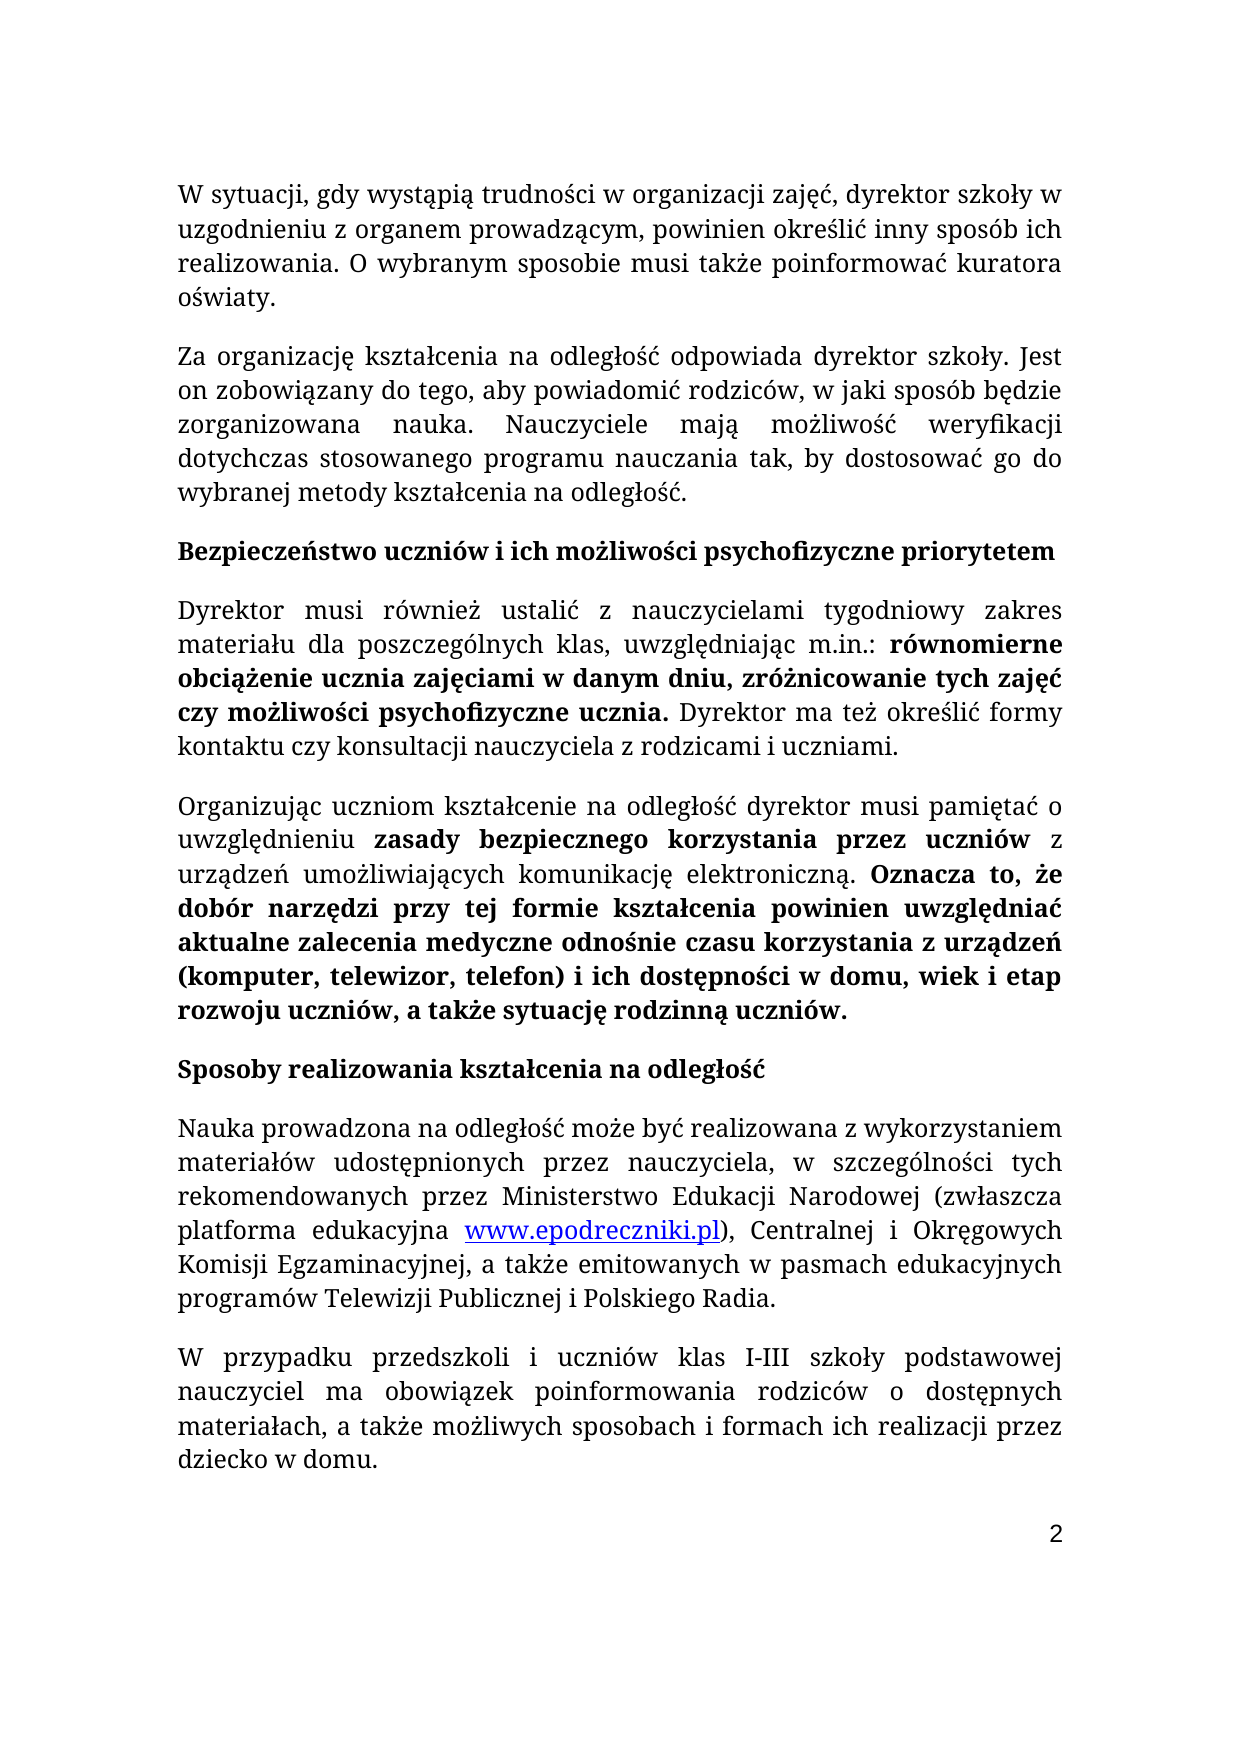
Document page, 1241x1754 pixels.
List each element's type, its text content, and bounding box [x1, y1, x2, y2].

text W przypadku przedszkoli i uczniów klas I-III szkoły podstawowej nauczyciel ma obowiązek poinformowania rodziców o dostępnych materiałach, a także możliwych sposobach i formach ich realizacji przez dziecko w domu. [177, 1340, 1063, 1476]
text W sytuacji, gdy wystąpią trudności w organizacji zajęć, dyrektor szkoły w uzgodnieniu z organem prowadzącym, powinien określić inny sposób ich realizowania. O wybranym sposobie musi także poinformować kuratora oświaty. [177, 177, 1063, 313]
text Nauka prowadzona na odległość może być realizowana z wykorzystaniem materiałów udostępnionych przez nauczyciela, w szczególności tych rekomendowanych przez Ministerstwo Edukacji Narodowej (zwłaszcza platforma edukacyjna www.epodreczniki.pl), Centralnej i Okręgowych Komisji Egzaminacyjnej, a także emitowanych w pasmach edukacyjnych programów Telewizji Publicznej i Polskiego Radia. [177, 1111, 1063, 1315]
text Bezpieczeństwo uczniów i ich możliwości psychofizyczne priorytetem [177, 534, 1063, 568]
text Za organizację kształcenia na odległość odpowiada dyrektor szkoły. Jest on zobowiązany do tego, aby powiadomić rodziców, w jaki sposób będzie zorganizowana nauka. Nauczyciele mają możliwość weryfikacji dotychczas stosowanego programu nauczania tak, by dostosować go do wybranej metody kształcenia na odległość. [177, 338, 1063, 509]
text Dyrektor musi również ustalić z nauczycielami tygodniowy zakres materiału dla poszczególnych klas, uwzględniając m.in.: równomierne obciążenie ucznia zajęciami w danym dniu, zróżnicowanie tych zajęć czy możliwości psychofizyczne ucznia. Dyrektor ma też określić formy kontaktu czy konsultacji nauczyciela z rodzicami i uczniami. [177, 593, 1063, 763]
text Sposoby realizowania kształcenia na odległość [177, 1052, 1063, 1086]
text Organizując uczniom kształcenie na odległość dyrektor musi pamiętać o uwzględnieniu zasady bezpiecznego korzystania przez uczniów z urządzeń umożliwiających komunikację elektroniczną. Oznacza to, że dobór narzędzi przy tej formie kształcenia powinien uwzględniać aktualne zalecenia medyczne odnośnie czasu korzystania z urządzeń (komputer, telewizor, telefon) i ich dostępności w domu, wiek i etap rozwoju uczniów, a także sytuację rodzinną uczniów. [177, 788, 1063, 1027]
